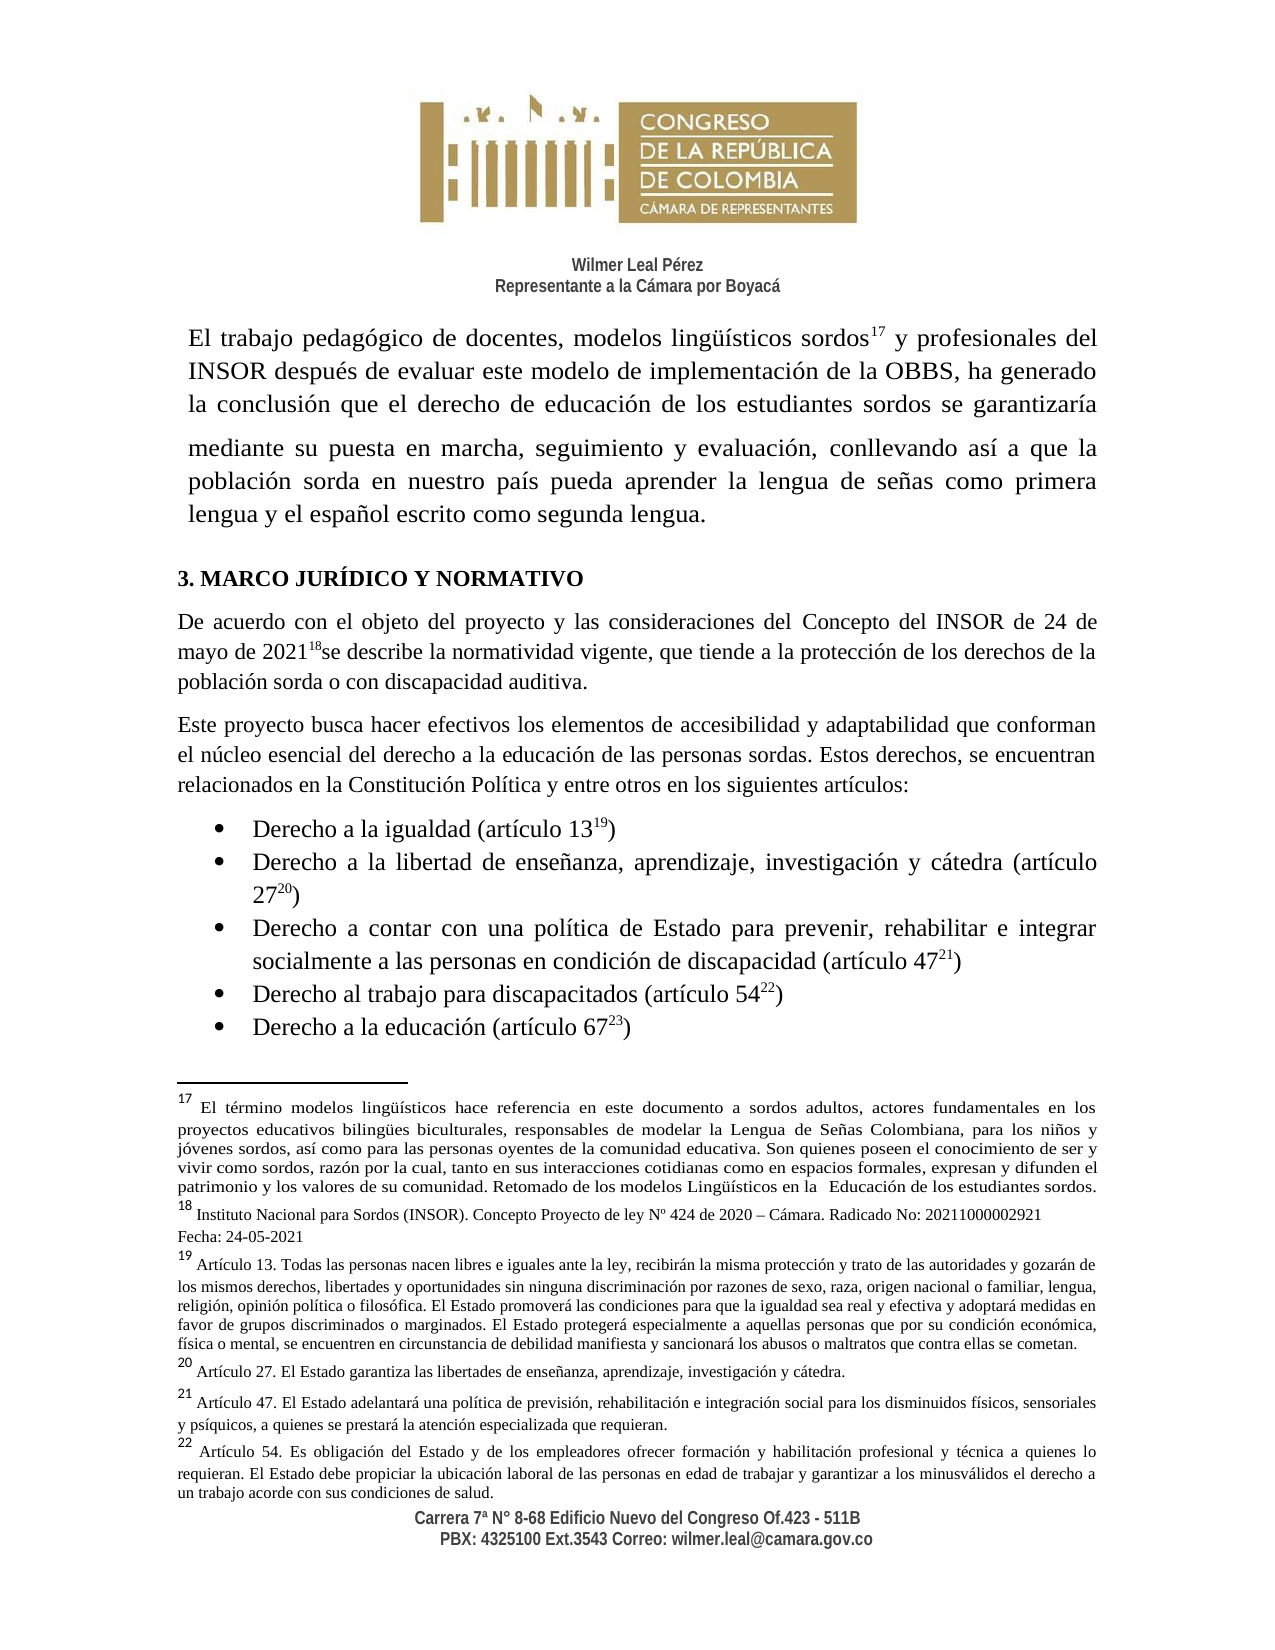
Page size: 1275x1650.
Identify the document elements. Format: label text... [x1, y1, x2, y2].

list Derecho a la libertad de enseñanza, aprendizaje, investigación y cátedra (artículo 27) [215, 847, 1098, 909]
list Derecho a contar con una política de Estado para prevenir, rehabilitar e integrar socialmente a las personas en condición de discapacidad (artículo 47) [215, 913, 1098, 975]
text El trabajo pedagógico de docentes, modelos lingüísticos sordos y profesionales del INSOR después de evaluar este modelo de implementación de la OBBS, ha generado la conclusión que el derecho de educación de los estudiantes sordos se garantizaría mediante su puesta en marcha, seguimiento y evaluación, conllevando así a que la población sorda en nuestro país pueda aprender la lengua de señas como primera lengua y el español escrito como segunda lengua. [188, 323, 1098, 528]
list Derecho a la igualdad (artículo 13) [215, 814, 1098, 843]
list Derecho al trabajo para discapacitados (artículo 54) [215, 979, 1098, 1008]
list Derecho a la educación (artículo 67) [215, 1012, 1098, 1041]
text Este proyecto busca hacer efectivos los elementos de accesibilidad y adaptabilidad que conforman el núcleo esencial del derecho a la educación de las personas sordas. Estos derechos, se encuentran relacionados en la Constitución Política y entre otros en los siguientes artículos: [177, 711, 1098, 798]
text 3. MARCO JURÍDICO Y NORMATIVO [177, 565, 1098, 591]
picture [409, 89, 866, 234]
text De acuerdo con el objeto del proyecto y las consideraciones del Concepto del INSOR de 24 de mayo de 2021se describe la normatividad vigente, que tiende a la protección de los derechos de la población sorda o con discapacidad auditiva. [177, 608, 1098, 694]
